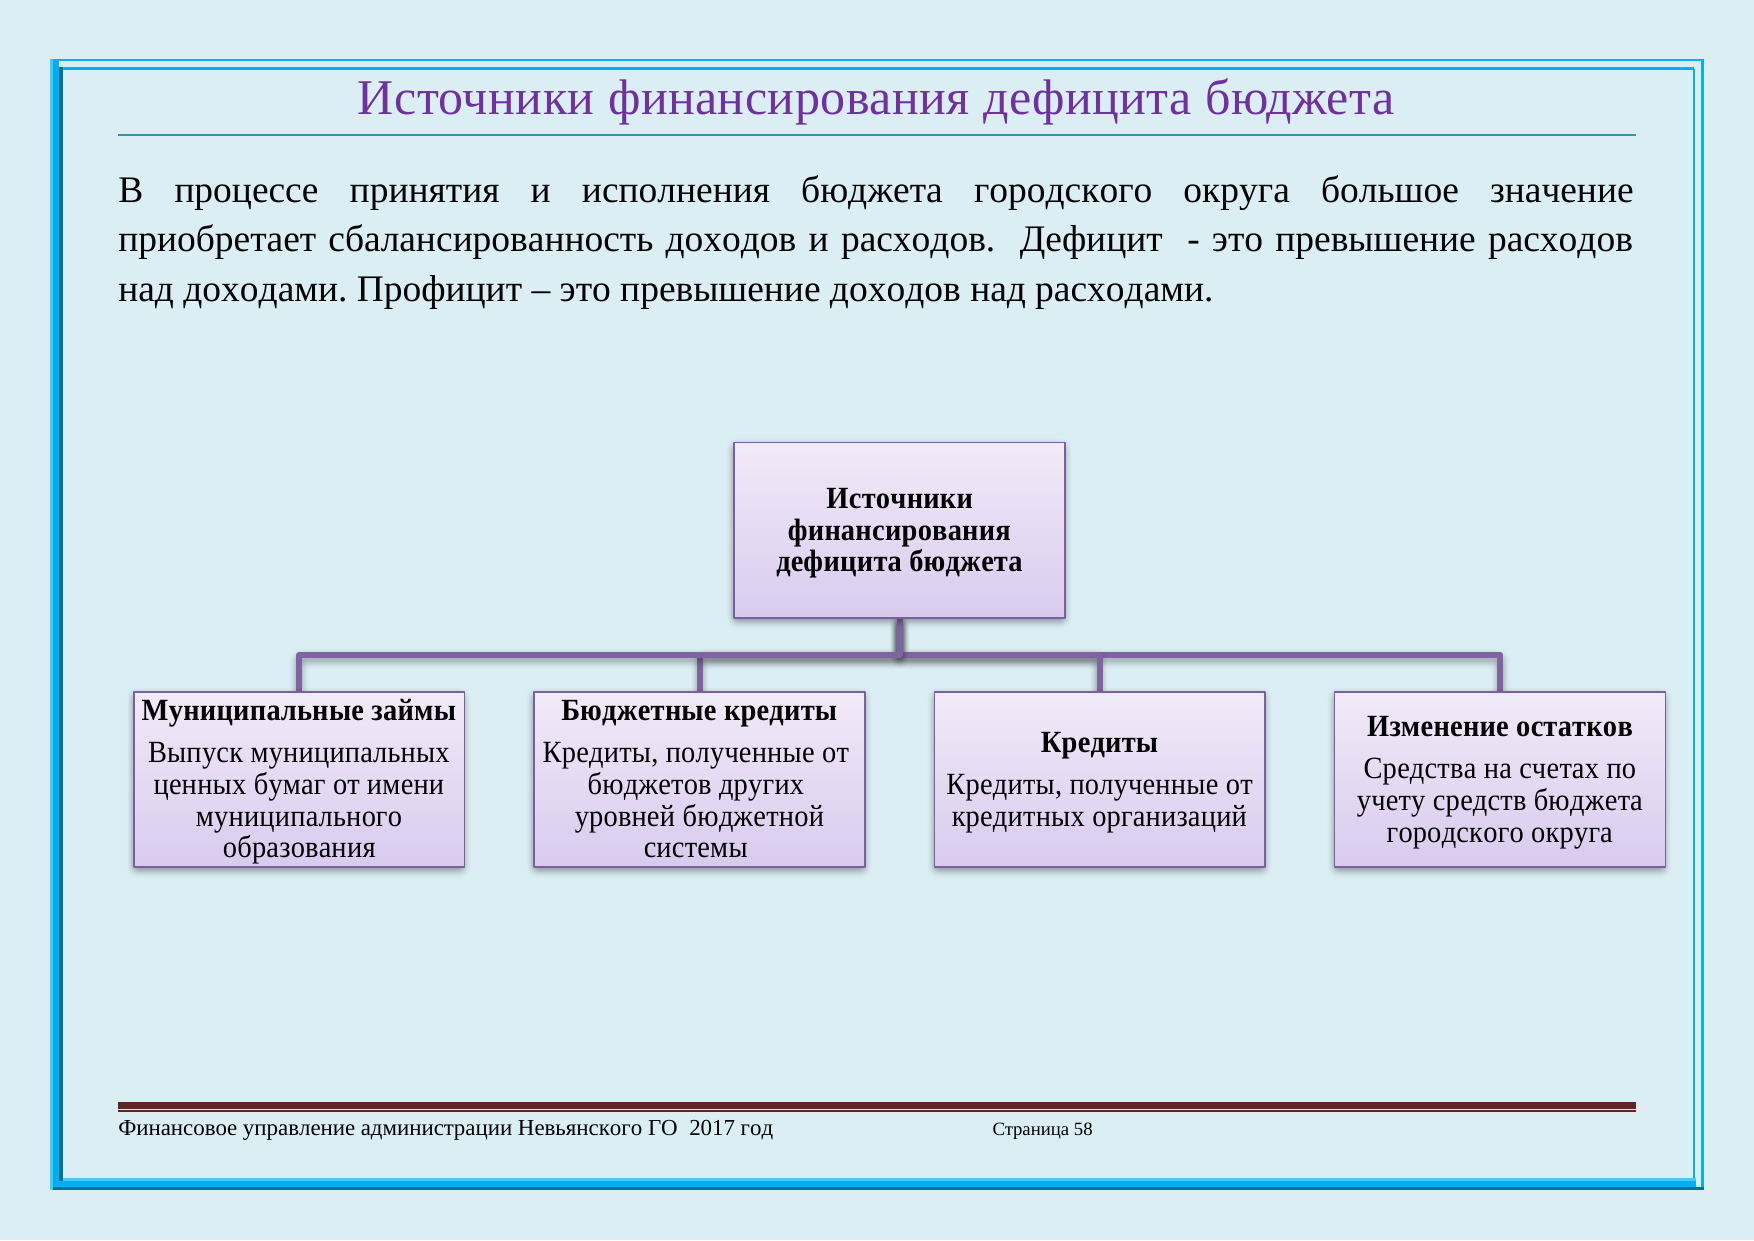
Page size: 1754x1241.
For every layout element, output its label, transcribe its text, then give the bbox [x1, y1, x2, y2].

title Источники финансирования дефицита бюджета [118, 70, 1636, 134]
text В процессе принятия и исполнения бюджета городского округа большое значение приобретает сбалансированность доходов и расходов. Дефицит - это превышение расходов над доходами. Профицит – это превышение доходов над расходами. [118, 167, 1636, 309]
